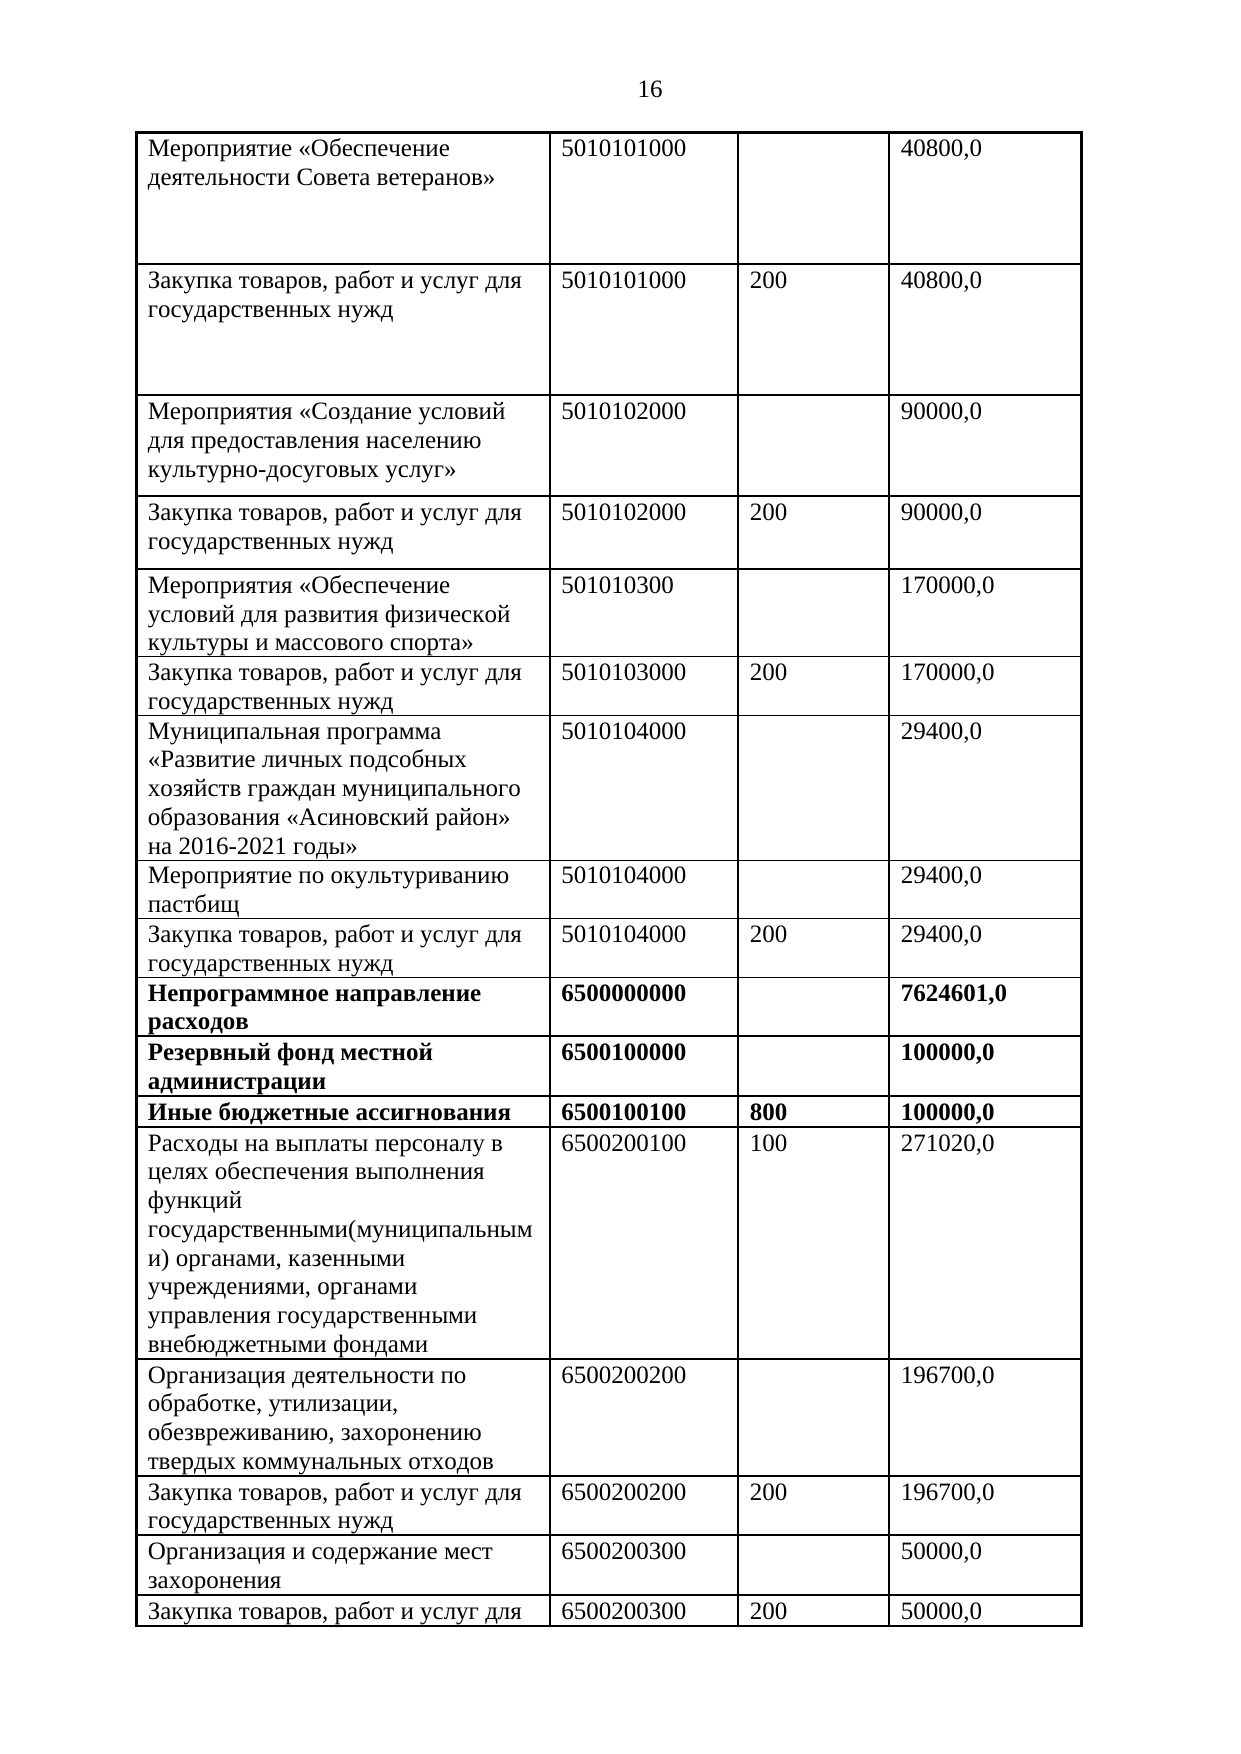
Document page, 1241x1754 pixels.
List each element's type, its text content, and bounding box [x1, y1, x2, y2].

table_cell [739, 396, 888, 495]
table_cell Расходы на выплаты персоналу в целях обеспечения выполнения функций государственными(муниципальными) органами, казенными учреждениями, органами управления государственными внебюджетными фондами [138, 1128, 549, 1358]
table_cell 170000,0 [890, 570, 1080, 656]
table_cell 5010104000 [551, 861, 737, 918]
table_cell Организация деятельности по обработке, утилизации, обезвреживанию, захоронению твердых коммунальных отходов [138, 1360, 549, 1475]
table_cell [138, 1477, 549, 1534]
table_cell [739, 1360, 888, 1475]
table_cell 200 [739, 919, 888, 977]
table_cell Закупка товаров, работ и услуг для государственных нужд [138, 657, 549, 715]
table_cell 170000,0 [890, 657, 1080, 715]
table_cell 6500200200 [551, 1360, 737, 1475]
table_cell 5010104000 [551, 716, 737, 859]
table_cell 100 [739, 1128, 888, 1358]
table_cell 6500000000 [551, 978, 737, 1035]
table_cell 5010101000 [551, 134, 737, 263]
table_cell 6500200300 [551, 1536, 737, 1594]
table_cell [739, 1037, 888, 1095]
table_cell 271020,0 [890, 1128, 1080, 1358]
table_cell 200 [739, 1477, 888, 1534]
table_cell Организация и содержание мест захоронения [138, 1536, 549, 1594]
table_cell [739, 716, 888, 859]
table_cell Закупка товаров, работ и услуг для государственных нужд [138, 919, 549, 977]
table_cell [739, 861, 888, 918]
table_cell Мероприятие «Обеспечение деятельности Совета ветеранов» [138, 134, 549, 263]
table_cell 200 [739, 1596, 888, 1625]
table_cell 90000,0 [890, 497, 1080, 568]
table_cell 50000,0 [890, 1596, 1080, 1625]
table_cell 100000,0 [890, 1037, 1080, 1095]
table_cell [739, 134, 888, 263]
table_cell 200 [739, 657, 888, 715]
table_cell Закупка товаров, работ и услуг для государственных нужд [138, 497, 549, 568]
table_cell Мероприятия «Создание условий для предоставления населению культурно-досуговых услуг» [138, 396, 549, 495]
table_cell [739, 570, 888, 656]
table_cell 501010300 [551, 570, 737, 656]
table_cell 7624601,0 [890, 978, 1080, 1035]
table_cell 196700,0 [890, 1477, 1080, 1534]
table_cell 5010102000 [551, 396, 737, 495]
table_cell Закупка товаров, работ и услуг для государственных нужд [138, 265, 549, 394]
table_cell 6500200200 [551, 1477, 737, 1534]
table_cell 6500100000 [551, 1037, 737, 1095]
table_cell 200 [739, 265, 888, 394]
table_cell 196700,0 [890, 1360, 1080, 1475]
table_cell 6500100100 [551, 1097, 737, 1126]
table_cell 800 [739, 1097, 888, 1126]
table_cell 40800,0 [890, 134, 1080, 263]
table_cell 29400,0 [890, 861, 1080, 918]
table_cell 5010103000 [551, 657, 737, 715]
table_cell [138, 1596, 549, 1625]
table_cell Мероприятие по окультуриванию пастбищ [138, 861, 549, 918]
table_cell 40800,0 [890, 265, 1080, 394]
table_cell [739, 978, 888, 1035]
table_cell 90000,0 [890, 396, 1080, 495]
table_cell Резервный фонд местной администрации [138, 1037, 549, 1095]
table_cell 6500200100 [551, 1128, 737, 1358]
table_cell [739, 1536, 888, 1594]
table_cell 200 [739, 497, 888, 568]
table_cell 100000,0 [890, 1097, 1080, 1126]
table_cell Мероприятия «Обеспечение условий для развития физической культуры и массового спорта» [138, 570, 549, 656]
table_cell 29400,0 [890, 919, 1080, 977]
table_cell Непрограммное направление расходов [138, 978, 549, 1035]
table_cell 6500200300 [551, 1596, 737, 1625]
table_cell 5010104000 [551, 919, 737, 977]
table_cell 5010101000 [551, 265, 737, 394]
table_cell Иные бюджетные ассигнования [138, 1097, 549, 1126]
table_cell 29400,0 [890, 716, 1080, 859]
table_cell 50000,0 [890, 1536, 1080, 1594]
table_cell 5010102000 [551, 497, 737, 568]
table_cell Муниципальная программа «Развитие личных подсобных хозяйств граждан муниципального образования «Асиновский район» на 2016-2021 годы» [138, 716, 549, 859]
